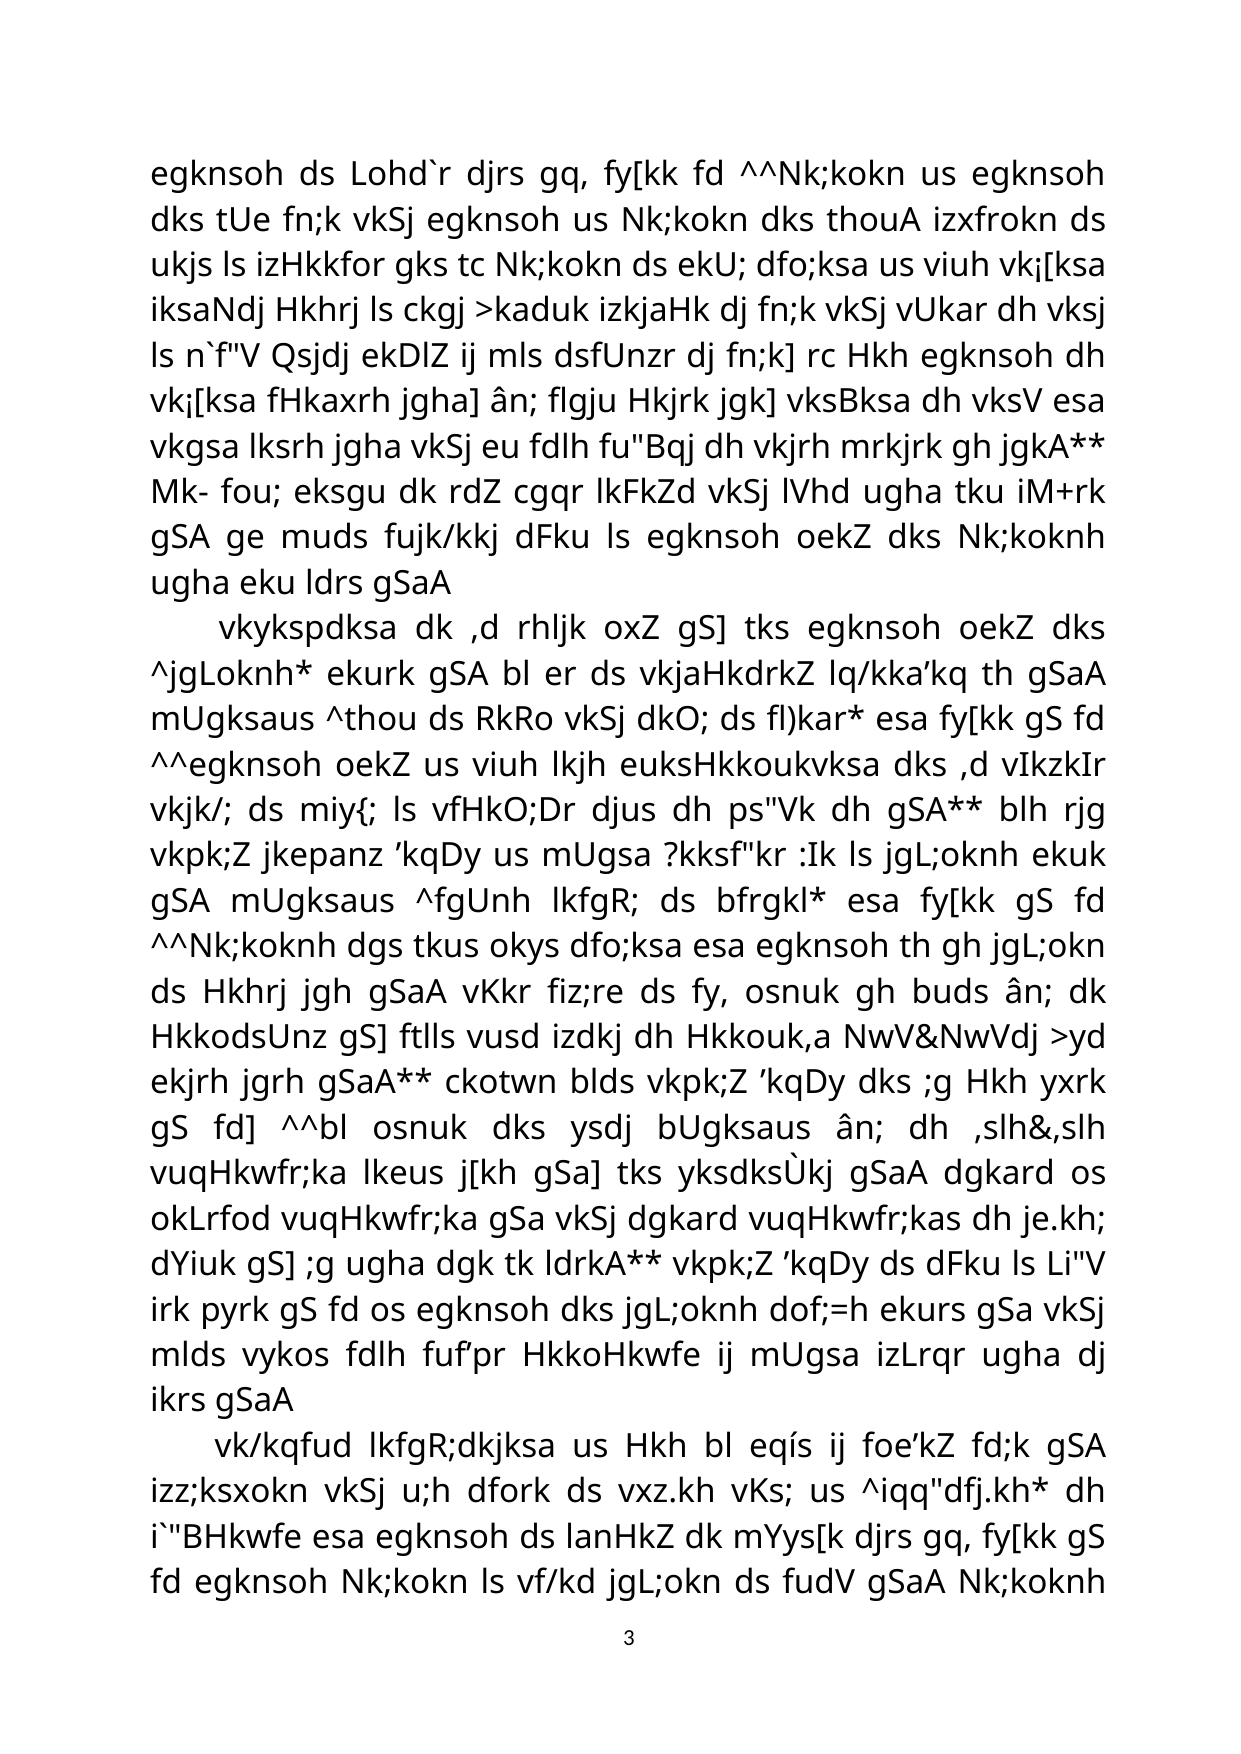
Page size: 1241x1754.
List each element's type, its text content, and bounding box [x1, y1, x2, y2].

text vkykspdksa dk ,d rhljk oxZ gS] tks egknsoh oekZ dks ^jgLoknh* ekurk gSA bl er ds vkjaHkdrkZ lq/kka’kq th gSaA mUgksaus ^thou ds RkRo vkSj dkO; ds fl)kar* esa fy[kk gS fd ^^egknsoh oekZ us viuh lkjh euksHkkoukvksa dks ,d vIkzkIr vkjk/; ds miy{; ls vfHkO;Dr djus dh ps"Vk dh gSA** blh rjg vkpk;Z jkepanz ’kqDy us mUgsa ?kksf"kr :Ik ls jgL;oknh ekuk gSA mUgksaus ^fgUnh lkfgR; ds bfrgkl* esa fy[kk gS fd ^^Nk;koknh dgs tkus okys dfo;ksa esa egknsoh th gh jgL;okn ds Hkhrj jgh gSaA vKkr fiz;re ds fy, osnuk gh buds ân; dk HkkodsUnz gS] ftlls vusd izdkj dh Hkkouk,a NwV&NwVdj >yd ekjrh jgrh gSaA** ckotwn blds vkpk;Z ’kqDy dks ;g Hkh yxrk gS fd] ^^bl osnuk dks ysdj bUgksaus ân; dh ,slh&,slh vuqHkwfr;ka lkeus j[kh gSa] tks yksdksÙkj gSaA dgkard os okLrfod vuqHkwfr;ka gSa vkSj dgkard vuqHkwfr;kas dh je.kh; dYiuk gS] ;g ugha dgk tk ldrkA** vkpk;Z ’kqDy ds dFku ls Li"V irk pyrk gS fd os egknsoh dks jgL;oknh dof;=h ekurs gSa vkSj mlds vykos fdlh fuf’pr HkkoHkwfe ij mUgsa izLrqr ugha dj ikrs gSaA [150, 604, 1107, 1422]
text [150, 1422, 1107, 1603]
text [150, 150, 1107, 604]
